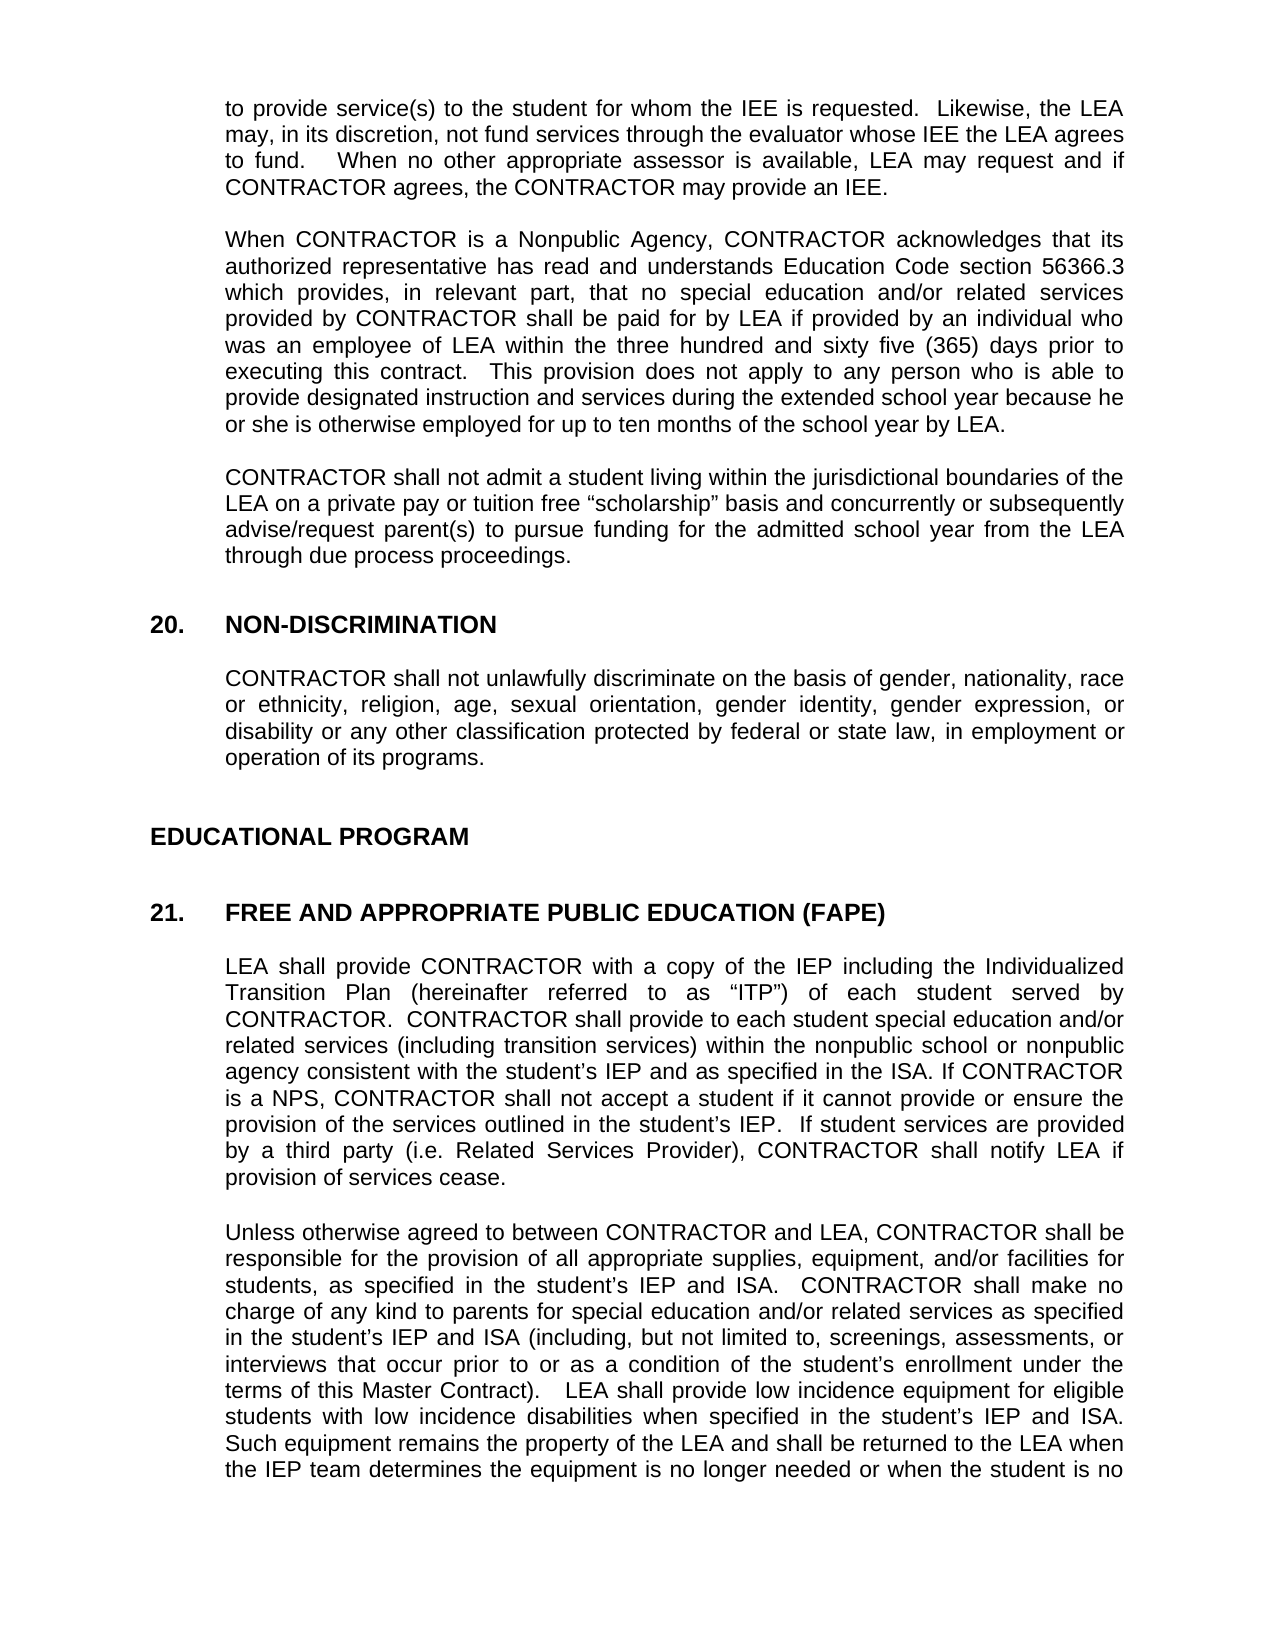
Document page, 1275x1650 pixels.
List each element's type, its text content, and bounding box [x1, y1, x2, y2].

subtitle EDUCATIONAL PROGRAM [150, 822, 1125, 851]
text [225, 1219, 1125, 1482]
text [225, 94, 1125, 200]
text CONTRACTOR shall not admit a student living within the jurisdictional boundaries of the LEA on a private pay or tuition free “scholarship” basis and concurrently or subsequently advise/request parent(s) to pursue funding for the admitted school year from the LEA through due process proceedings. [150, 463, 1125, 569]
subtitle 21. FREE AND APPROPRIATE PUBLIC EDUCATION (FAPE) [150, 898, 886, 927]
subtitle 20. NON-DISCRIMINATION [150, 610, 511, 639]
text When CONTRACTOR is a Nonpublic Agency, CONTRACTOR acknowledges that its authorized representative has read and understands Education Code section 56366.3 which provides, in relevant part, that no special education and/or related services provided by CONTRACTOR shall be paid for by LEA if provided by an individual who was an employee of LEA within the three hundred and sixty five (365) days prior to executing this contract. This provision does not apply to any person who is able to provide designated instruction and services during the extended school year because he or she is otherwise employed for up to ten months of the school year by LEA. [225, 226, 1125, 437]
text LEA shall provide CONTRACTOR with a copy of the IEP including the Individualized Transition Plan (hereinafter referred to as “ITP”) of each student served by CONTRACTOR. CONTRACTOR shall provide to each student special education and/or related services (including transition services) within the nonpublic school or nonpublic agency consistent with the student’s IEP and as specified in the ISA. If CONTRACTOR is a NPS, CONTRACTOR shall not accept a student if it cannot provide or ensure the provision of the services outlined in the student’s IEP. If student services are provided by a third party (i.e. Related Services Provider), CONTRACTOR shall notify LEA if provision of services cease. [225, 953, 1125, 1190]
text CONTRACTOR shall not unlawfully discriminate on the basis of gender, nationality, race or ethnicity, religion, age, sexual orientation, gender identity, gender expression, or disability or any other classification protected by federal or state law, in employment or operation of its programs. [225, 665, 1125, 770]
